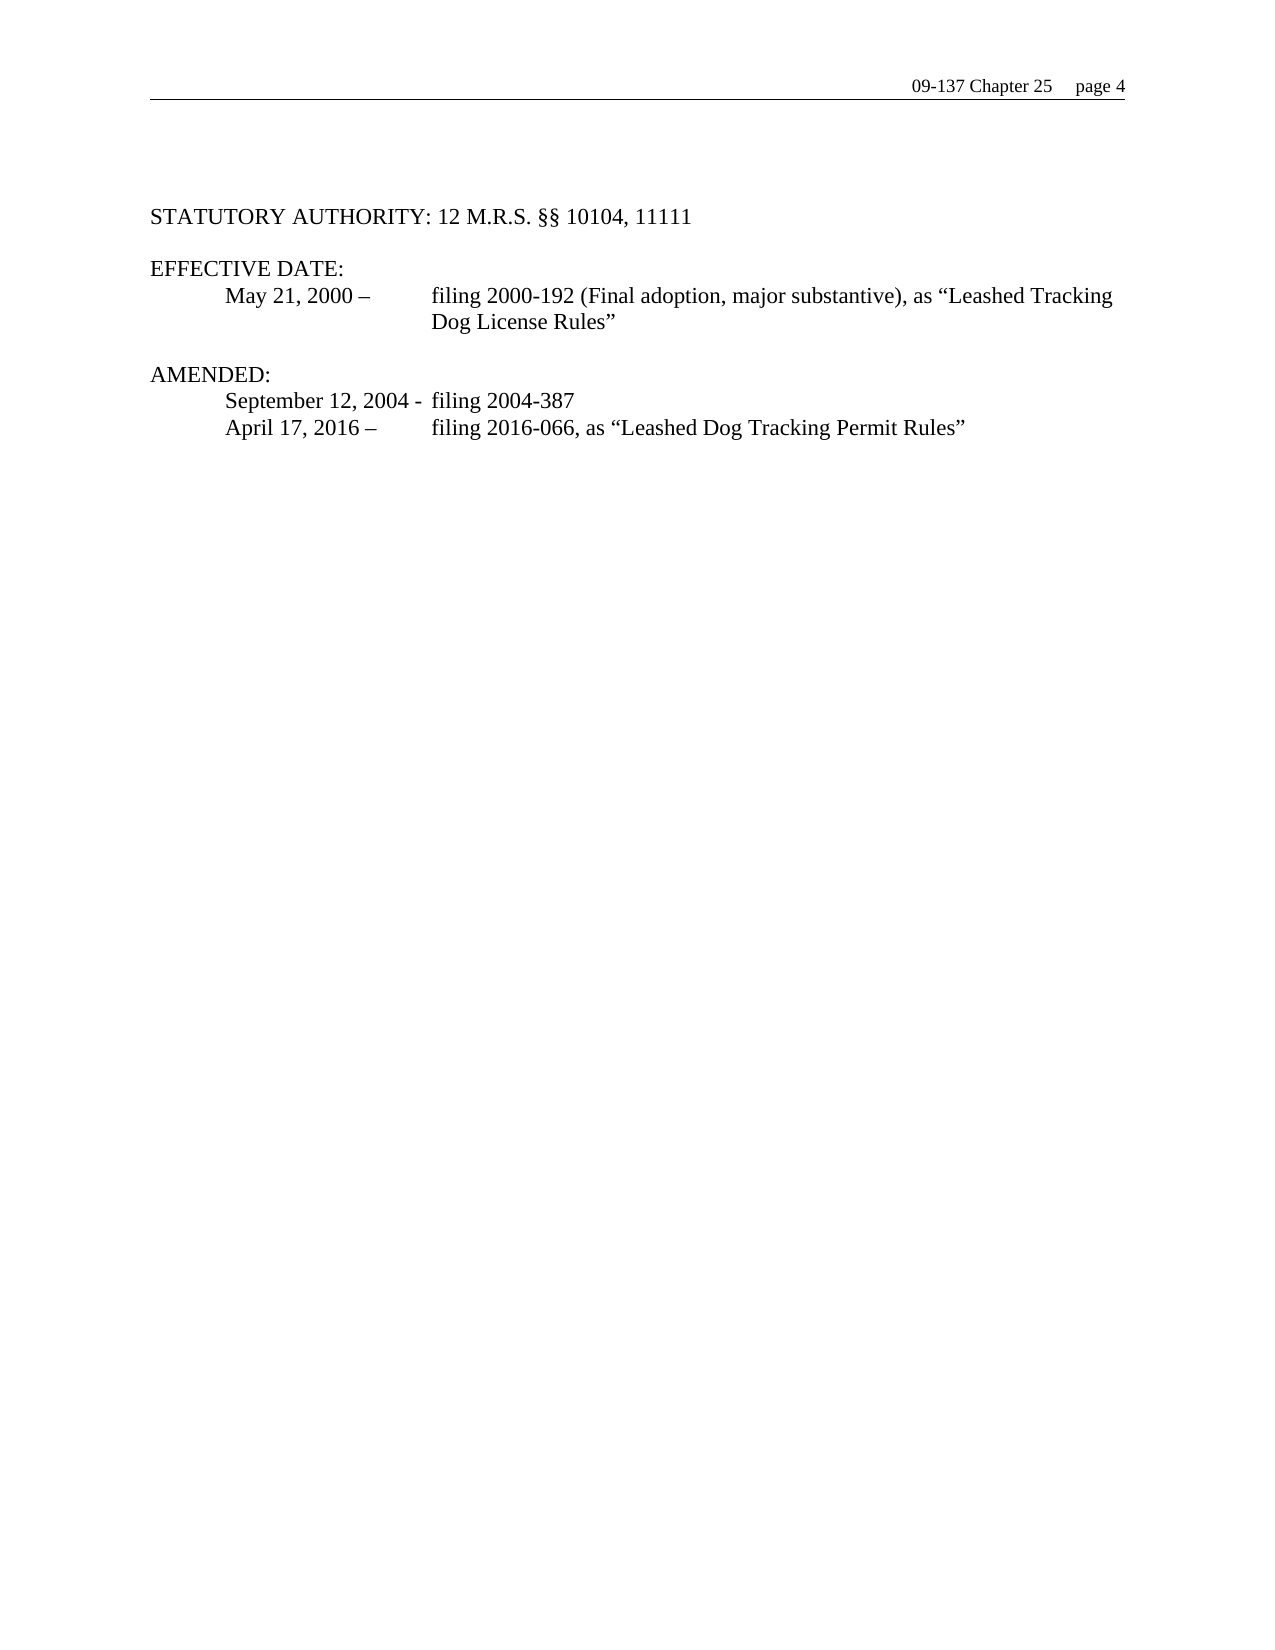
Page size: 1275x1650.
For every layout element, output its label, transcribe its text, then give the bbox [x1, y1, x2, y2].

text STATUTORY AUTHORITY: 12 M.R.S. §§ 10104, 11111 [150, 203, 1125, 229]
text EFFECTIVE DATE: [150, 255, 1125, 282]
text May 21, 2000 – filing 2000-192 (Final adoption, major substantive), as “Leashed Tracking Dog License Rules” [150, 282, 1125, 334]
text AMENDED: [150, 361, 1125, 387]
text April 17, 2016 – filing 2016-066, as “Leashed Dog Tracking Permit Rules” [150, 413, 1125, 440]
text September 12, 2004 - filing 2004-387 [150, 387, 1125, 413]
